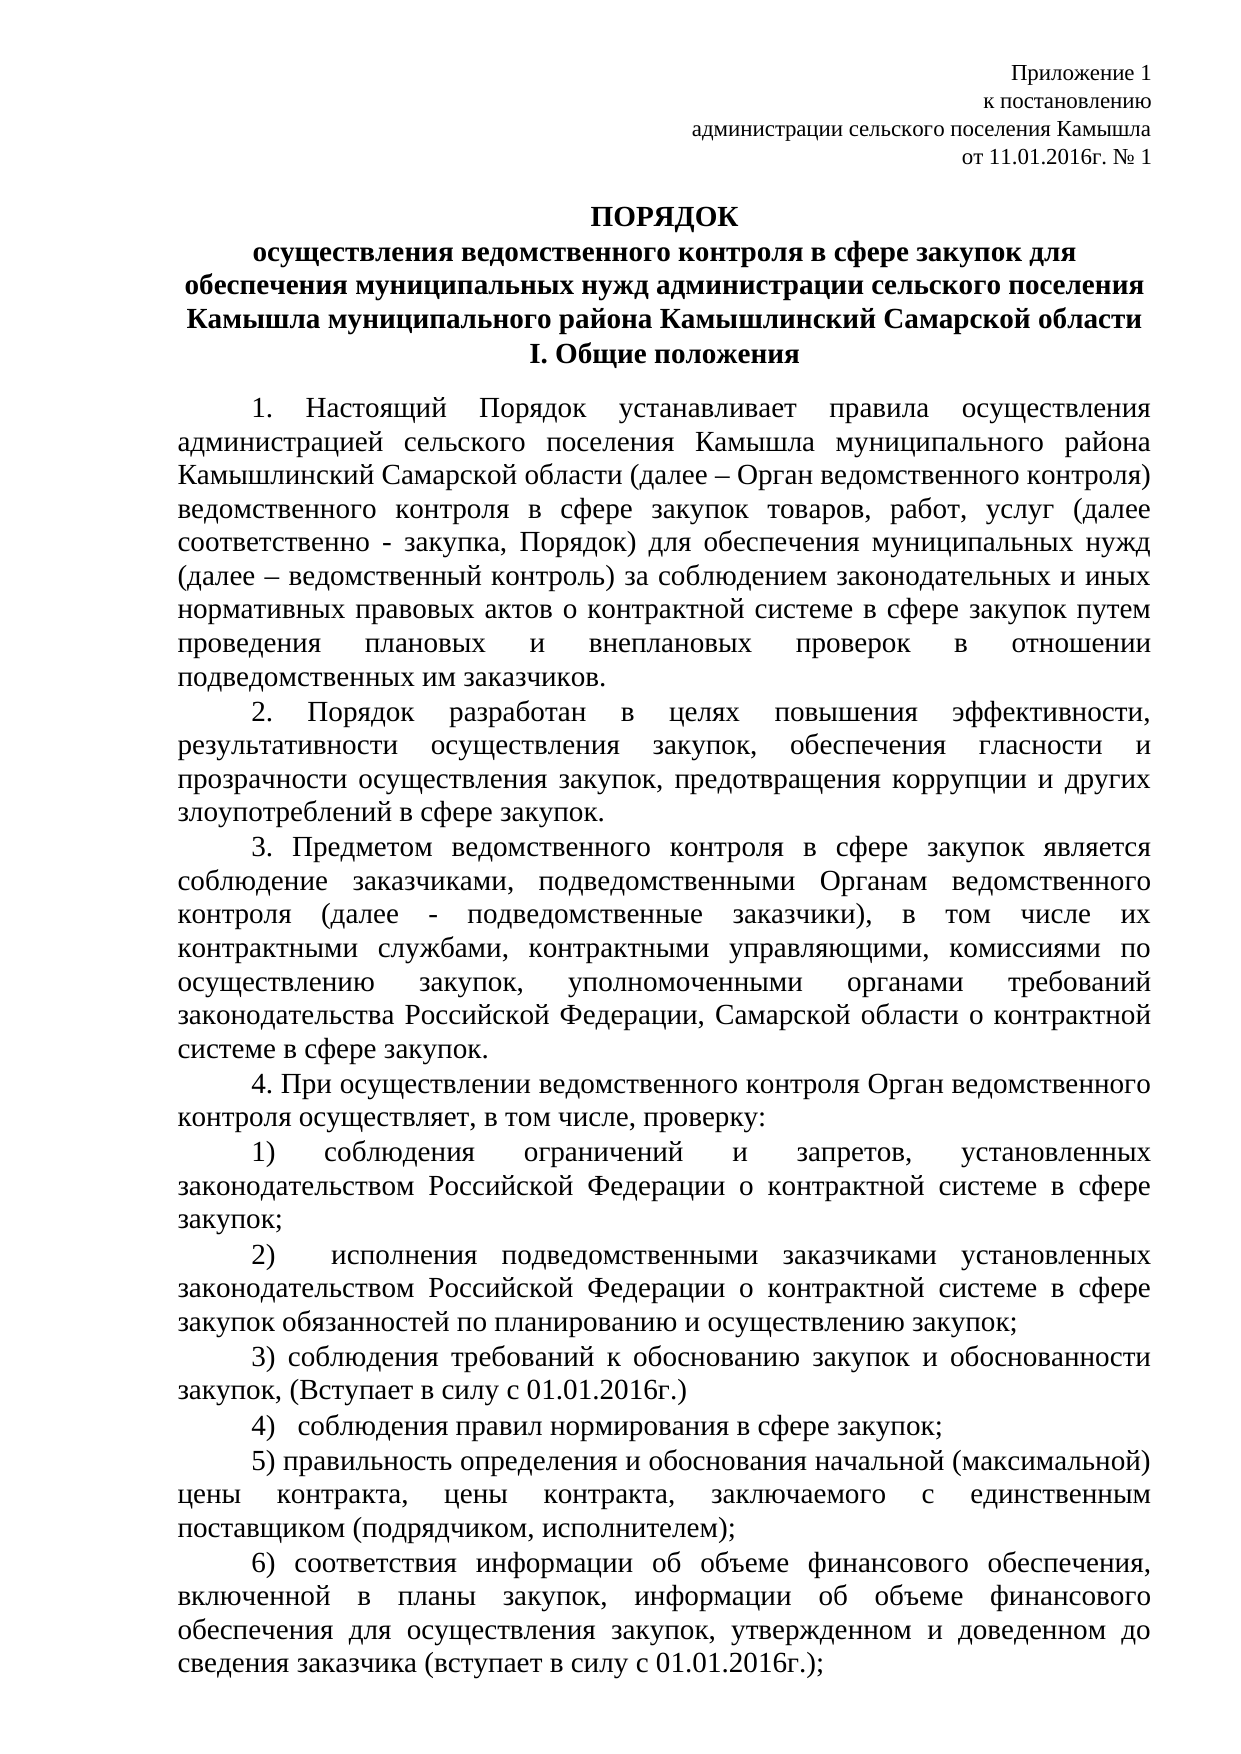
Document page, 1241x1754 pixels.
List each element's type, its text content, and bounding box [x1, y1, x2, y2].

text 1) соблюдения ограничений и запретов, установленных законодательством Российской Федерации о контрактной системе в сфере закупок; [177, 1134, 1152, 1235]
text 4) соблюдения правил нормирования в сфере закупок; [177, 1408, 1152, 1441]
text I. Общие положения [177, 336, 1152, 369]
text 6) соответствия информации об объеме финансового обеспечения, включенной в планы закупок, информации об объеме финансового обеспечения для осуществления закупок, утвержденном и доведенном до сведения заказчика (вступает в силу с 01.01.2016г.); [177, 1545, 1152, 1679]
text от 11.01.2016г. № 1 [177, 143, 1152, 169]
text к постановлению [177, 87, 1152, 113]
text 2. Порядок разработан в целях повышения эффективности, результативности осуществления закупок, обеспечения гласности и прозрачности осуществления закупок, предотвращения коррупции и других злоупотреблений в сфере закупок. [177, 694, 1152, 828]
text осуществления ведомственного контроля в сфере закупок для обеспечения муниципальных нужд администрации сельского поселения Камышла муниципального района Камышлинский Самарской области [177, 234, 1152, 334]
text администрации сельского поселения Камышла [177, 115, 1152, 141]
text 3. Предметом ведомственного контроля в сфере закупок является соблюдение заказчиками, подведомственными Органам ведомственного контроля (далее - подведомственные заказчики), в том числе их контрактными службами, контрактными управляющими, комиссиями по осуществлению закупок, уполномоченными органами требований законодательства Российской Федерации, Самарской области о контрактной системе в сфере закупок. [177, 829, 1152, 1064]
text 1. Настоящий Порядок устанавливает правила осуществления администрацией сельского поселения Камышла муниципального района Камышлинский Самарской области (далее – Орган ведомственного контроля) ведомственного контроля в сфере закупок товаров, работ, услуг (далее соответственно - закупка, Порядок) для обеспечения муниципальных нужд (далее – ведомственный контроль) за соблюдением законодательных и иных нормативных правовых актов о контрактной системе в сфере закупок путем проведения плановых и внеплановых проверок в отношении подведомственных им заказчиков. [177, 390, 1152, 692]
text 2) исполнения подведомственными заказчиками установленных законодательством Российской Федерации о контрактной системе в сфере закупок обязанностей по планированию и осуществлению закупок; [177, 1237, 1152, 1337]
text 5) правильность определения и обоснования начальной (максимальной) цены контракта, цены контракта, заключаемого с единственным поставщиком (подрядчиком, исполнителем); [177, 1443, 1152, 1543]
text 4. При осуществлении ведомственного контроля Орган ведомственного контроля осуществляет, в том числе, проверку: [177, 1066, 1152, 1133]
text ПОРЯДОК [177, 199, 1152, 232]
text 3) соблюдения требований к обоснованию закупок и обоснованности закупок, (Вступает в силу с 01.01.2016г.) [177, 1339, 1152, 1406]
text Приложение 1 [177, 59, 1152, 86]
